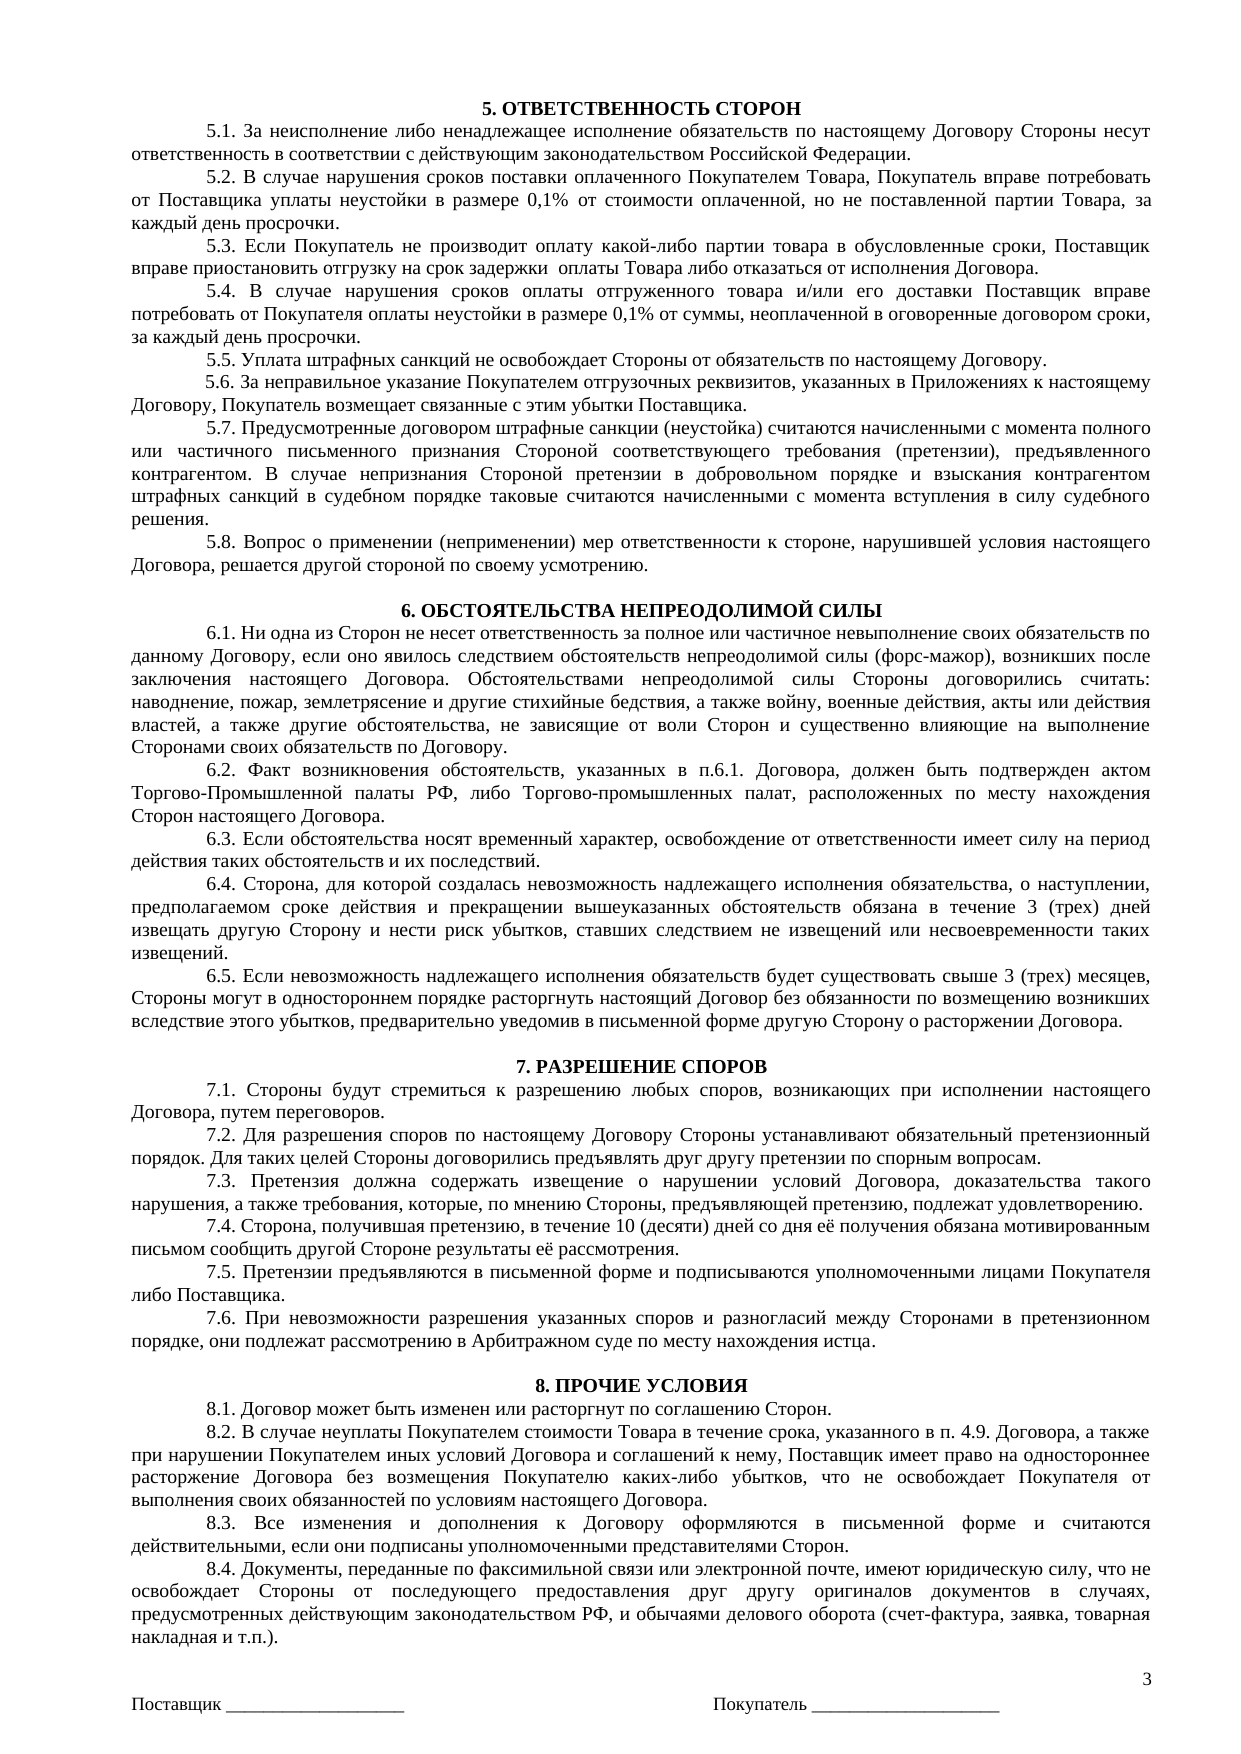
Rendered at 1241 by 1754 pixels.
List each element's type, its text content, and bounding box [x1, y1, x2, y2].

text 7.5. Претензии предъявляются в письменной форме и подписываются уполномоченными лицами Покупателя либо Поставщика. [131, 1260, 1152, 1306]
text 6.5. Если невозможность надлежащего исполнения обязательств будет существовать свыше 3 (трех) месяцев, Стороны могут в одностороннем порядке расторгнуть настоящий Договор без обязанности по возмещению возникших вследствие этого убытков, предварительно уведомив в письменной форме другую Сторону о расторжении Договора. [131, 963, 1152, 1032]
text 8. ПРОЧИЕ УСЛОВИЯ [131, 1374, 1152, 1397]
text 5.7. Предусмотренные договором штрафные санкции (неустойка) считаются начисленными с момента полного или частичного письменного признания Стороной соответствующего требования (претензии), предъявленного контрагентом. В случае непризнания Стороной претензии в добровольном порядке и взыскания контрагентом штрафных санкций в судебном порядке таковые считаются начисленными с момента вступления в силу судебного решения. [131, 416, 1152, 530]
text 6.4. Сторона, для которой создалась невозможность надлежащего исполнения обязательства, о наступлении, предполагаемом сроке действия и прекращении вышеуказанных обстоятельств обязана в течение 3 (трех) дней извещать другую Сторону и нести риск убытков, ставших следствием не извещений или несвоевременности таких извещений. [131, 872, 1152, 963]
text 5.1. За неисполнение либо ненадлежащее исполнение обязательств по настоящему Договору Стороны несут ответственность в соответствии с действующим законодательством Российской Федерации. [131, 119, 1152, 165]
text 8.1. Договор может быть изменен или расторгнут по соглашению Сторон. [131, 1397, 1152, 1420]
text 6.2. Факт возникновения обстоятельств, указанных в п.6.1. Договора, должен быть подтвержден актом Торгово-Промышленной палаты РФ, либо Торгово-промышленных палат, расположенных по месту нахождения Сторон настоящего Договора. [131, 758, 1152, 827]
text 8.2. В случае неуплаты Покупателем стоимости Товара в течение срока, указанного в п. 4.9. Договора, а также при нарушении Покупателем иных условий Договора и соглашений к нему, Поставщик имеет право на одностороннее расторжение Договора без возмещения Покупателю каких-либо убытков, что не освобождает Покупателя от выполнения своих обязанностей по условиям настоящего Договора. [131, 1420, 1152, 1511]
text 5. ОТВЕТСТВЕННОСТЬ СТОРОН [131, 97, 1152, 119]
text 5.3. Если Покупатель не производит оплату какой-либо партии товара в обусловленные сроки, Поставщик вправе приостановить отгрузку на срок задержки оплаты Товара либо отказаться от исполнения Договора. [131, 233, 1152, 279]
text 5.2. В случае нарушения сроков поставки оплаченного Покупателем Товара, Покупатель вправе потребовать от Поставщика уплаты неустойки в размере 0,1% от стоимости оплаченной, но не поставленной партии Товара, за каждый день просрочки. [131, 165, 1152, 233]
text 7.4. Сторона, получившая претензию, в течение 10 (десяти) дней со дня её получения обязана мотивированным письмом сообщить другой Стороне результаты её рассмотрения. [131, 1214, 1152, 1260]
text 5.5. Уплата штрафных санкций не освобождает Стороны от обязательств по настоящему Договору. [131, 348, 1152, 370]
text 6. ОБСТОЯТЕЛЬСТВА НЕПРЕОДОЛИМОЙ СИЛЫ [131, 598, 1152, 621]
text 7. РАЗРЕШЕНИЕ СПОРОВ [131, 1055, 1152, 1078]
text 8.4. Документы, переданные по факсимильной связи или электронной почте, имеют юридическую силу, что не освобождает Стороны от последующего предоставления друг другу оригиналов документов в случаях, предусмотренных действующим законодательством РФ, и обычаями делового оборота (счет-фактура, заявка, товарная накладная и т.п.). [131, 1557, 1152, 1648]
text 7.2. Для разрешения споров по настоящему Договору Стороны устанавливают обязательный претензионный порядок. Для таких целей Стороны договорились предъявлять друг другу претензии по спорным вопросам. [131, 1123, 1152, 1169]
text 5.4. В случае нарушения сроков оплаты отгруженного товара и/или его доставки Поставщик вправе потребовать от Покупателя оплаты неустойки в размере 0,1% от суммы, неоплаченной в оговоренные договором сроки, за каждый день просрочки. [131, 279, 1152, 348]
text 5.6. За неправильное указание Покупателем отгрузочных реквизитов, указанных в Приложениях к настоящему Договору, Покупатель возмещает связанные с этим убытки Поставщика. [131, 370, 1152, 416]
text 7.1. Стороны будут стремиться к разрешению любых споров, возникающих при исполнении настоящего Договора, путем переговоров. [131, 1078, 1152, 1123]
text 7.3. Претензия должна содержать извещение о нарушении условий Договора, доказательства такого нарушения, а также требования, которые, по мнению Стороны, предъявляющей претензию, подлежат удовлетворению. [131, 1169, 1152, 1214]
subtitle 7.6. При невозможности разрешения указанных споров и разногласий между Сторонами в претензионном порядке, они подлежат рассмотрению в Арбитражном суде по месту нахождения истца. [131, 1306, 1152, 1351]
text 8.3. Все изменения и дополнения к Договору оформляются в письменной форме и считаются действительными, если они подписаны уполномоченными представителями Сторон. [131, 1511, 1152, 1557]
text 6.3. Если обстоятельства носят временный характер, освобождение от ответственности имеет силу на период действия таких обстоятельств и их последствий. [131, 827, 1152, 872]
text 6.1. Ни одна из Сторон не несет ответственность за полное или частичное невыполнение своих обязательств по данному Договору, если оно явилось следствием обстоятельств непреодолимой силы (форс-мажор), возникших после заключения настоящего Договора. Обстоятельствами непреодолимой силы Стороны договорились считать: наводнение, пожар, землетрясение и другие стихийные бедствия, а также войну, военные действия, акты или действия властей, а также другие обстоятельства, не зависящие от воли Сторон и существенно влияющие на выполнение Сторонами своих обязательств по Договору. [131, 621, 1152, 758]
text 5.8. Вопрос о применении (неприменении) мер ответственности к стороне, нарушившей условия настоящего Договора, решается другой стороной по своему усмотрению. [131, 530, 1152, 576]
